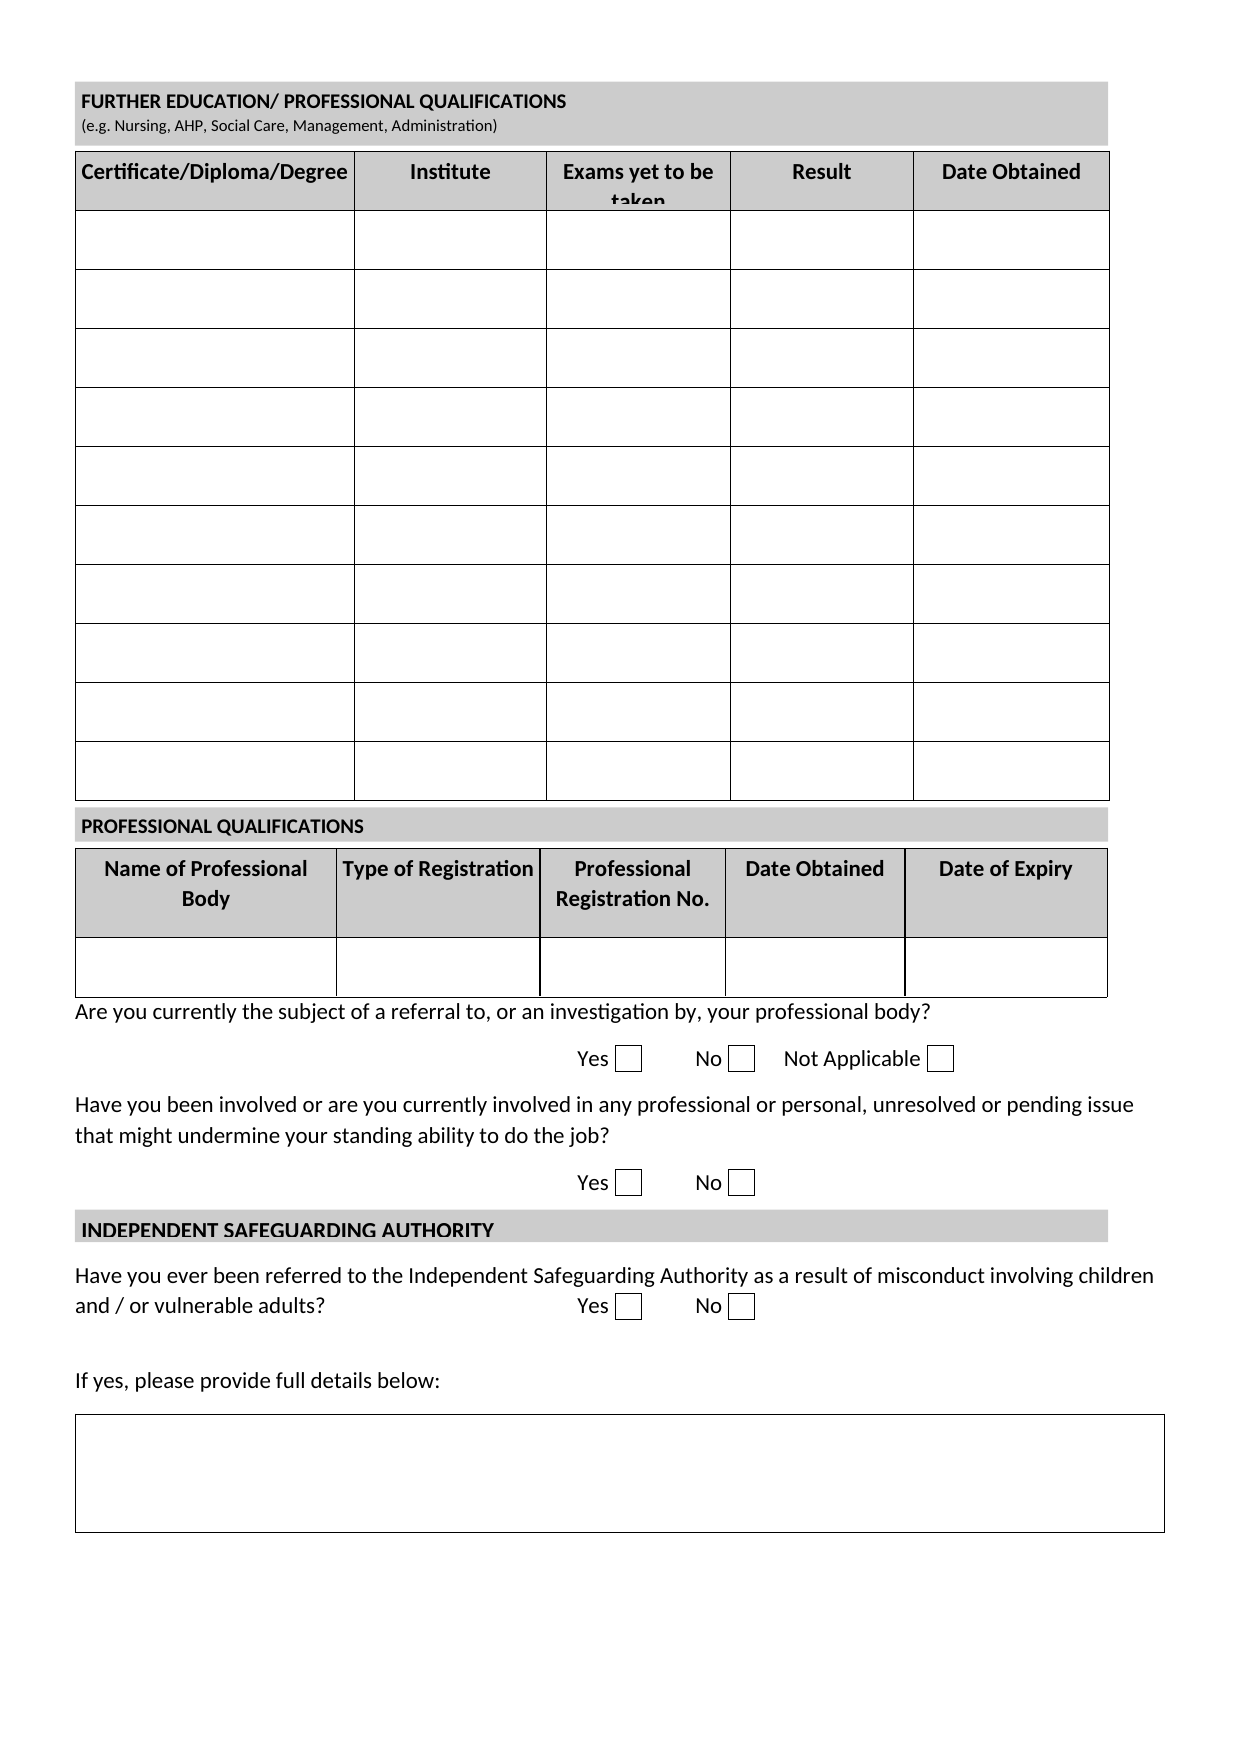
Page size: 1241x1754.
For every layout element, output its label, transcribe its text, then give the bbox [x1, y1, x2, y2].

table_cell [914, 270, 1109, 328]
table_cell [355, 270, 546, 328]
table_cell [355, 624, 546, 682]
table_cell [541, 938, 725, 996]
table_header [76, 1415, 1164, 1532]
text Have you been involved or are you currently involved in any professional or personal, unresolved or pending issue that might undermine your standing ability to do the job? [75, 1091, 1165, 1149]
table_cell [76, 211, 354, 269]
table_header Certificate/Diploma/Degree [76, 152, 354, 210]
table_cell [914, 683, 1109, 741]
table_cell [731, 388, 913, 446]
table_cell [731, 624, 913, 682]
table_cell [547, 683, 730, 741]
table_header Result [731, 152, 913, 210]
text Yes No Not Applicable [75, 1044, 1165, 1072]
table_header Professional Registration No. [541, 849, 725, 937]
table_cell [731, 683, 913, 741]
table_header Date of Expiry [906, 849, 1107, 937]
table_cell [355, 211, 546, 269]
table_cell [731, 329, 913, 387]
table_cell [76, 329, 354, 387]
table_cell [547, 565, 730, 623]
table_cell [355, 565, 546, 623]
text Have you ever been referred to the Independent Safeguarding Authority as a result of misconduct involving children and / or vulnerable adults? Yes No [75, 1261, 1165, 1320]
table_cell [547, 329, 730, 387]
text If yes, please provide full details below: [75, 1367, 1165, 1394]
table_cell [355, 506, 546, 564]
table_cell [355, 683, 546, 741]
table_header Date Obtained [726, 849, 904, 937]
table_cell [731, 565, 913, 623]
table_cell [547, 742, 730, 800]
table_cell [914, 565, 1109, 623]
table_cell [547, 270, 730, 328]
text Are you currently the subject of a referral to, or an investigation by, your professional body? [75, 997, 1165, 1025]
table_cell [76, 683, 354, 741]
table_cell [76, 565, 354, 623]
table_cell [726, 938, 904, 996]
table_cell [337, 938, 539, 996]
table_cell [914, 329, 1109, 387]
table_header Name of Professional Body [76, 849, 336, 937]
table_cell [731, 270, 913, 328]
table_cell [547, 388, 730, 446]
table_cell [76, 624, 354, 682]
table_cell [355, 388, 546, 446]
table_cell [547, 211, 730, 269]
table_header Institute [355, 152, 546, 210]
table_cell [914, 624, 1109, 682]
table_cell [355, 447, 546, 505]
table_header Date Obtained [914, 152, 1109, 210]
table_cell [547, 506, 730, 564]
table_cell [731, 447, 913, 505]
table_cell [76, 742, 354, 800]
text Yes No [75, 1168, 1165, 1196]
table_cell [731, 742, 913, 800]
table_cell [76, 447, 354, 505]
table_cell [914, 211, 1109, 269]
table_cell [76, 506, 354, 564]
table_cell [914, 742, 1109, 800]
table_cell [914, 447, 1109, 505]
table_cell [906, 938, 1107, 996]
table_cell [547, 624, 730, 682]
table_cell [731, 506, 913, 564]
table_cell [76, 388, 354, 446]
table_cell [547, 447, 730, 505]
table_header Type of Registration [337, 849, 539, 937]
table_cell [914, 506, 1109, 564]
table_cell [355, 742, 546, 800]
table_cell [914, 388, 1109, 446]
table_cell [731, 211, 913, 269]
table_cell [76, 270, 354, 328]
table_header Exams yet to be taken [547, 152, 730, 210]
table_cell [355, 329, 546, 387]
table_cell [76, 938, 336, 996]
